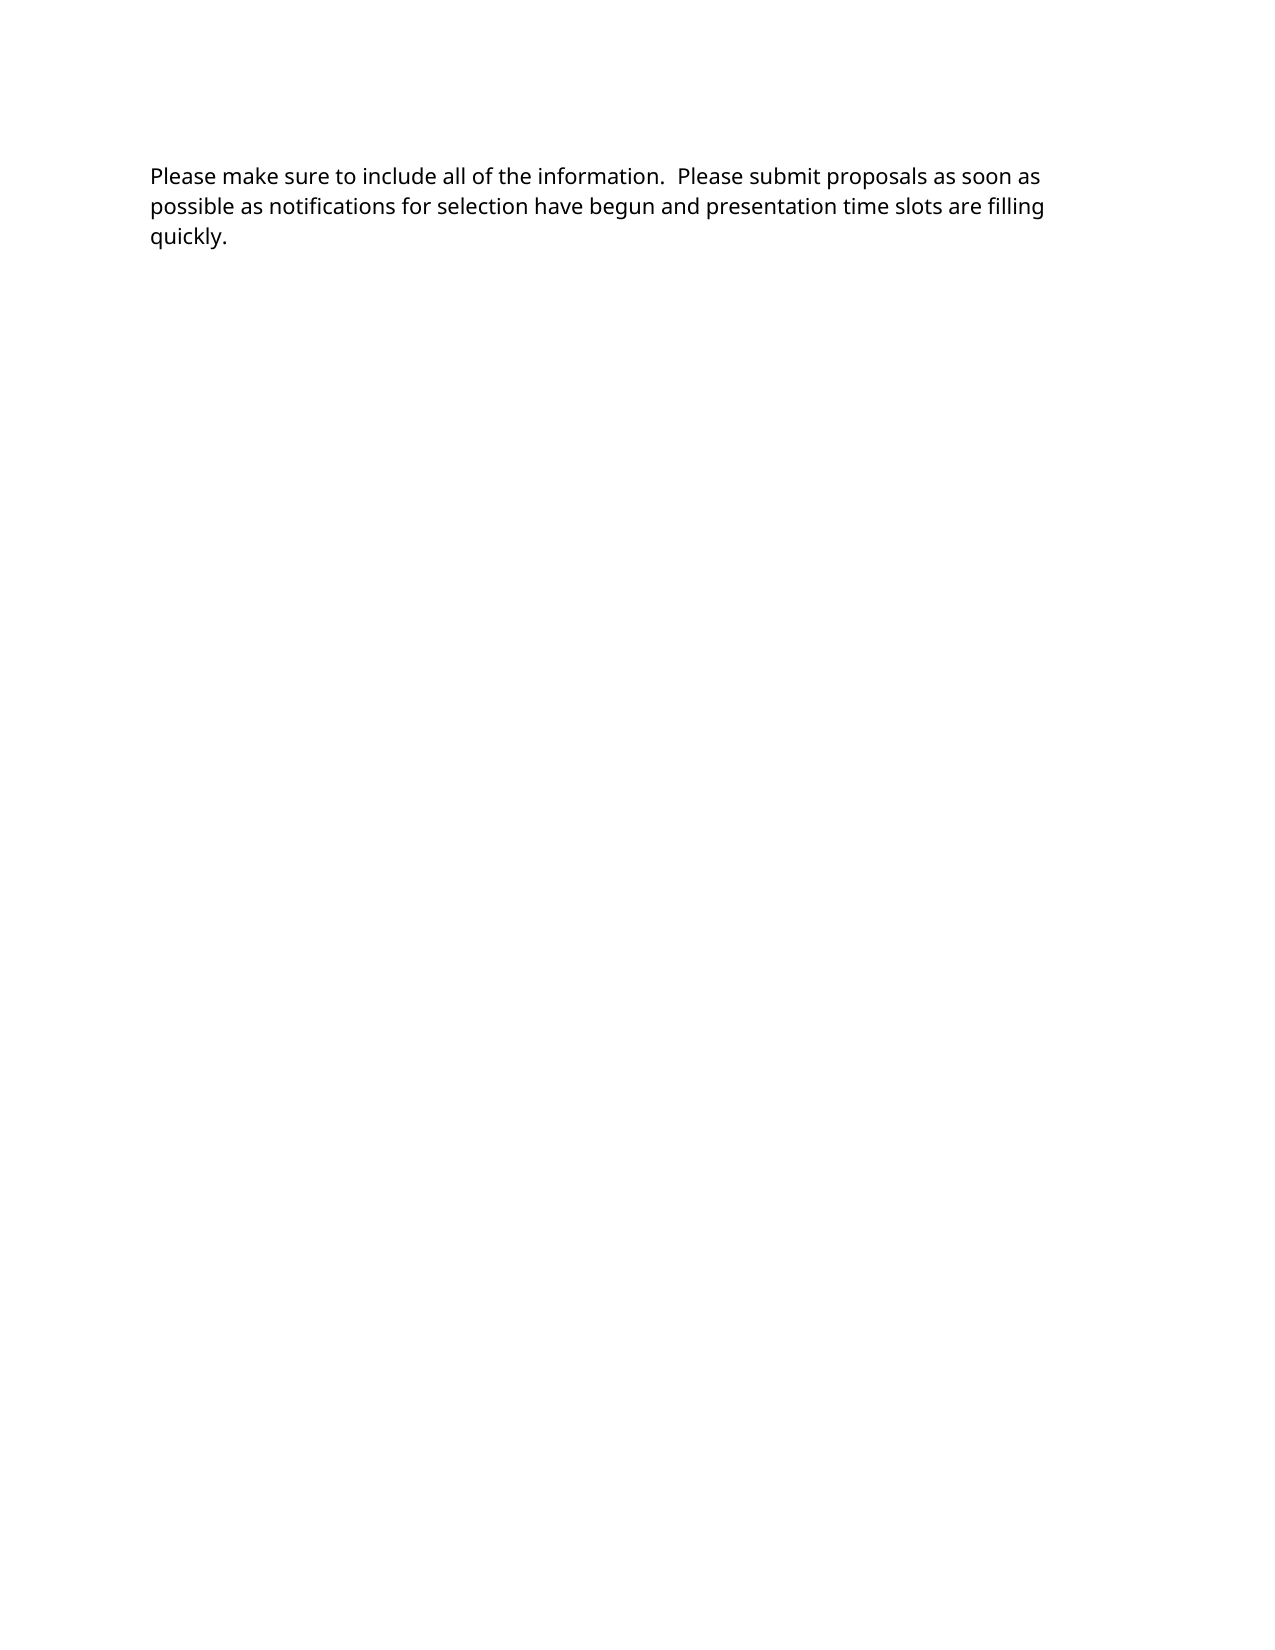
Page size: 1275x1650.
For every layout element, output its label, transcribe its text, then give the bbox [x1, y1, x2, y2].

text Please make sure to include all of the information. Please submit proposals as soon as possible as notifications for selection have begun and presentation time slots are filling quickly. Top of Form [150, 161, 1125, 250]
